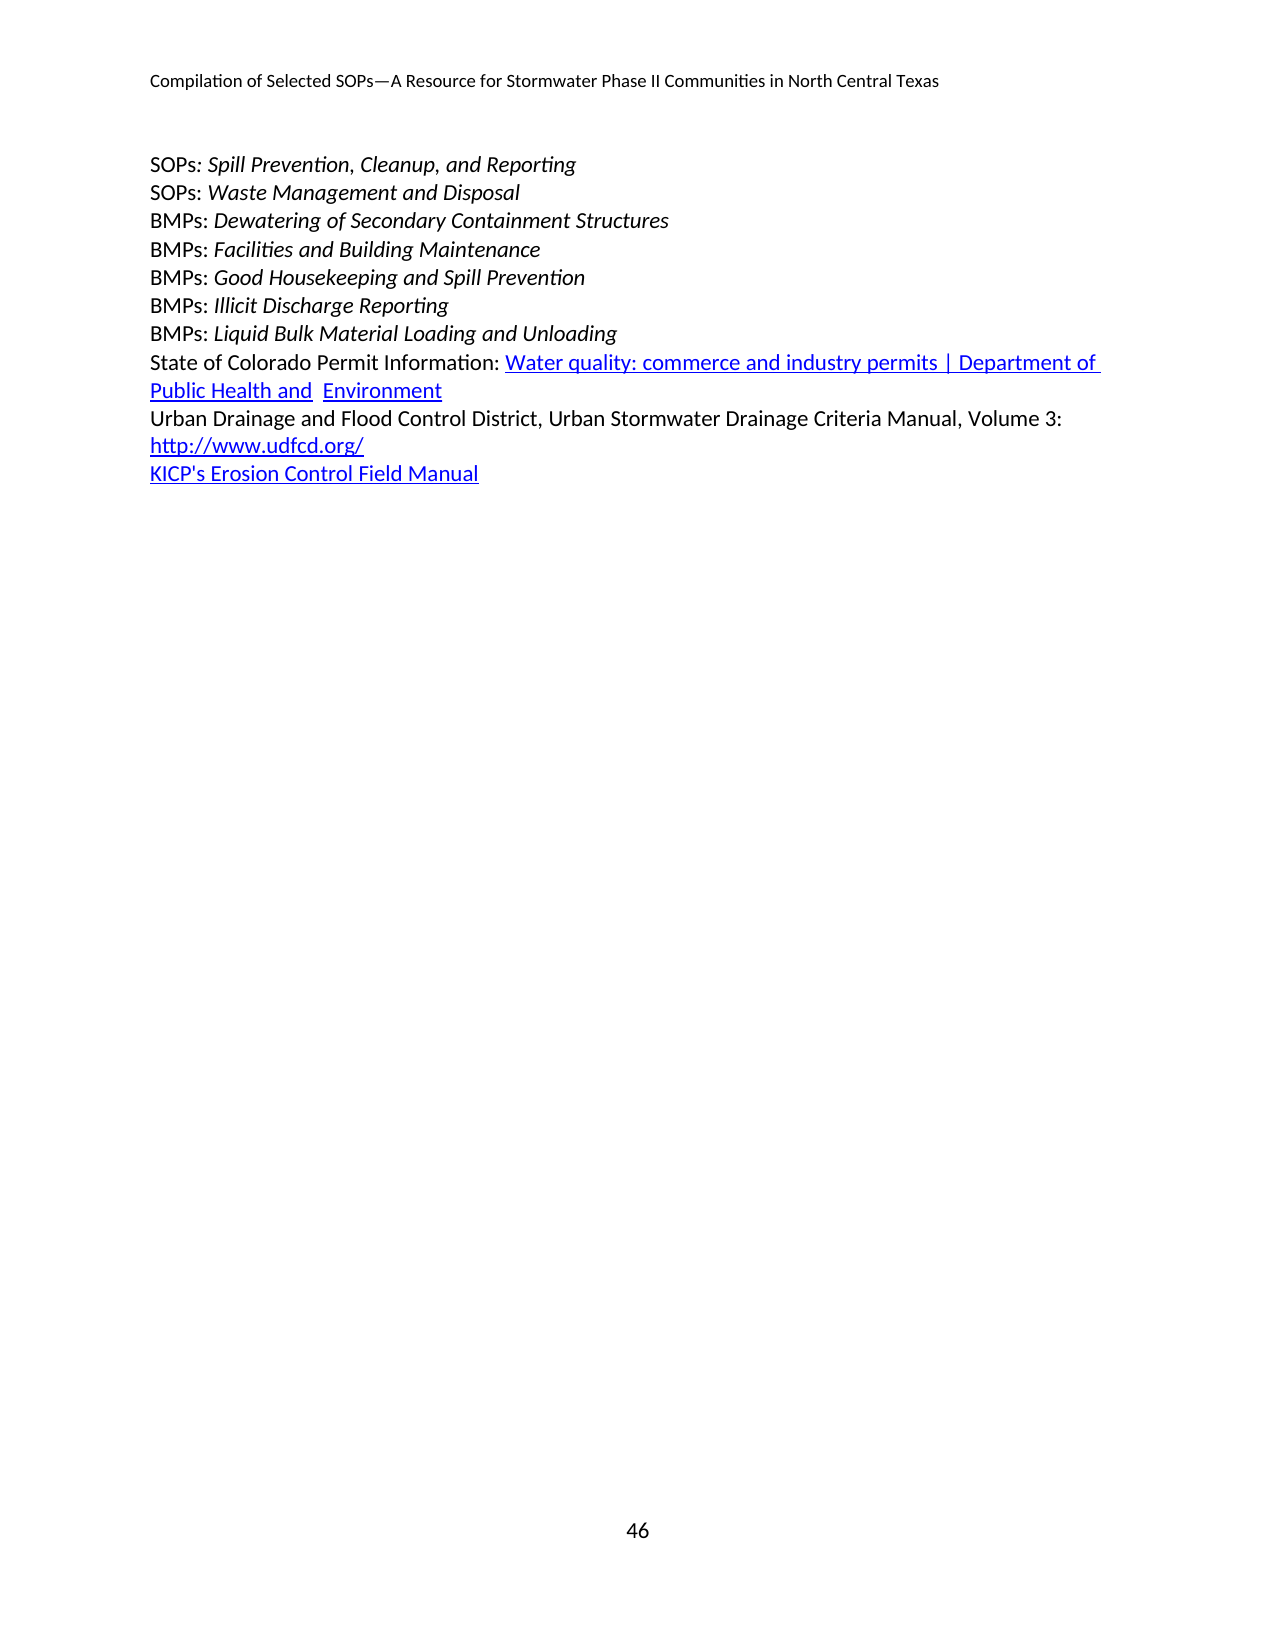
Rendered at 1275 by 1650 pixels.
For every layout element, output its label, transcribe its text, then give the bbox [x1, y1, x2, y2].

text SOPs: Spill Prevention, Cleanup, and Reporting [150, 150, 1125, 178]
text KICP's Erosion Control Field Manual [150, 458, 1125, 487]
text BMPs: Good Housekeeping and Spill Prevention [150, 263, 1125, 291]
text BMPs: Facilities and Building Maintenance [150, 235, 1125, 263]
text BMPs: Dewatering of Secondary Containment Structures [150, 206, 1125, 235]
text Urban Drainage and Flood Control District, Urban Stormwater Drainage Criteria Manual, Volume 3: http://www.udfcd.org/ [150, 406, 1069, 458]
text BMPs: Liquid Bulk Material Loading and Unloading State of Colorado Permit Information: Water quality: commerce and industry permits | Department of Public Health and Environment [150, 319, 1125, 404]
text BMPs: Illicit Discharge Reporting [150, 291, 1125, 319]
text SOPs: Waste Management and Disposal [150, 178, 1125, 206]
